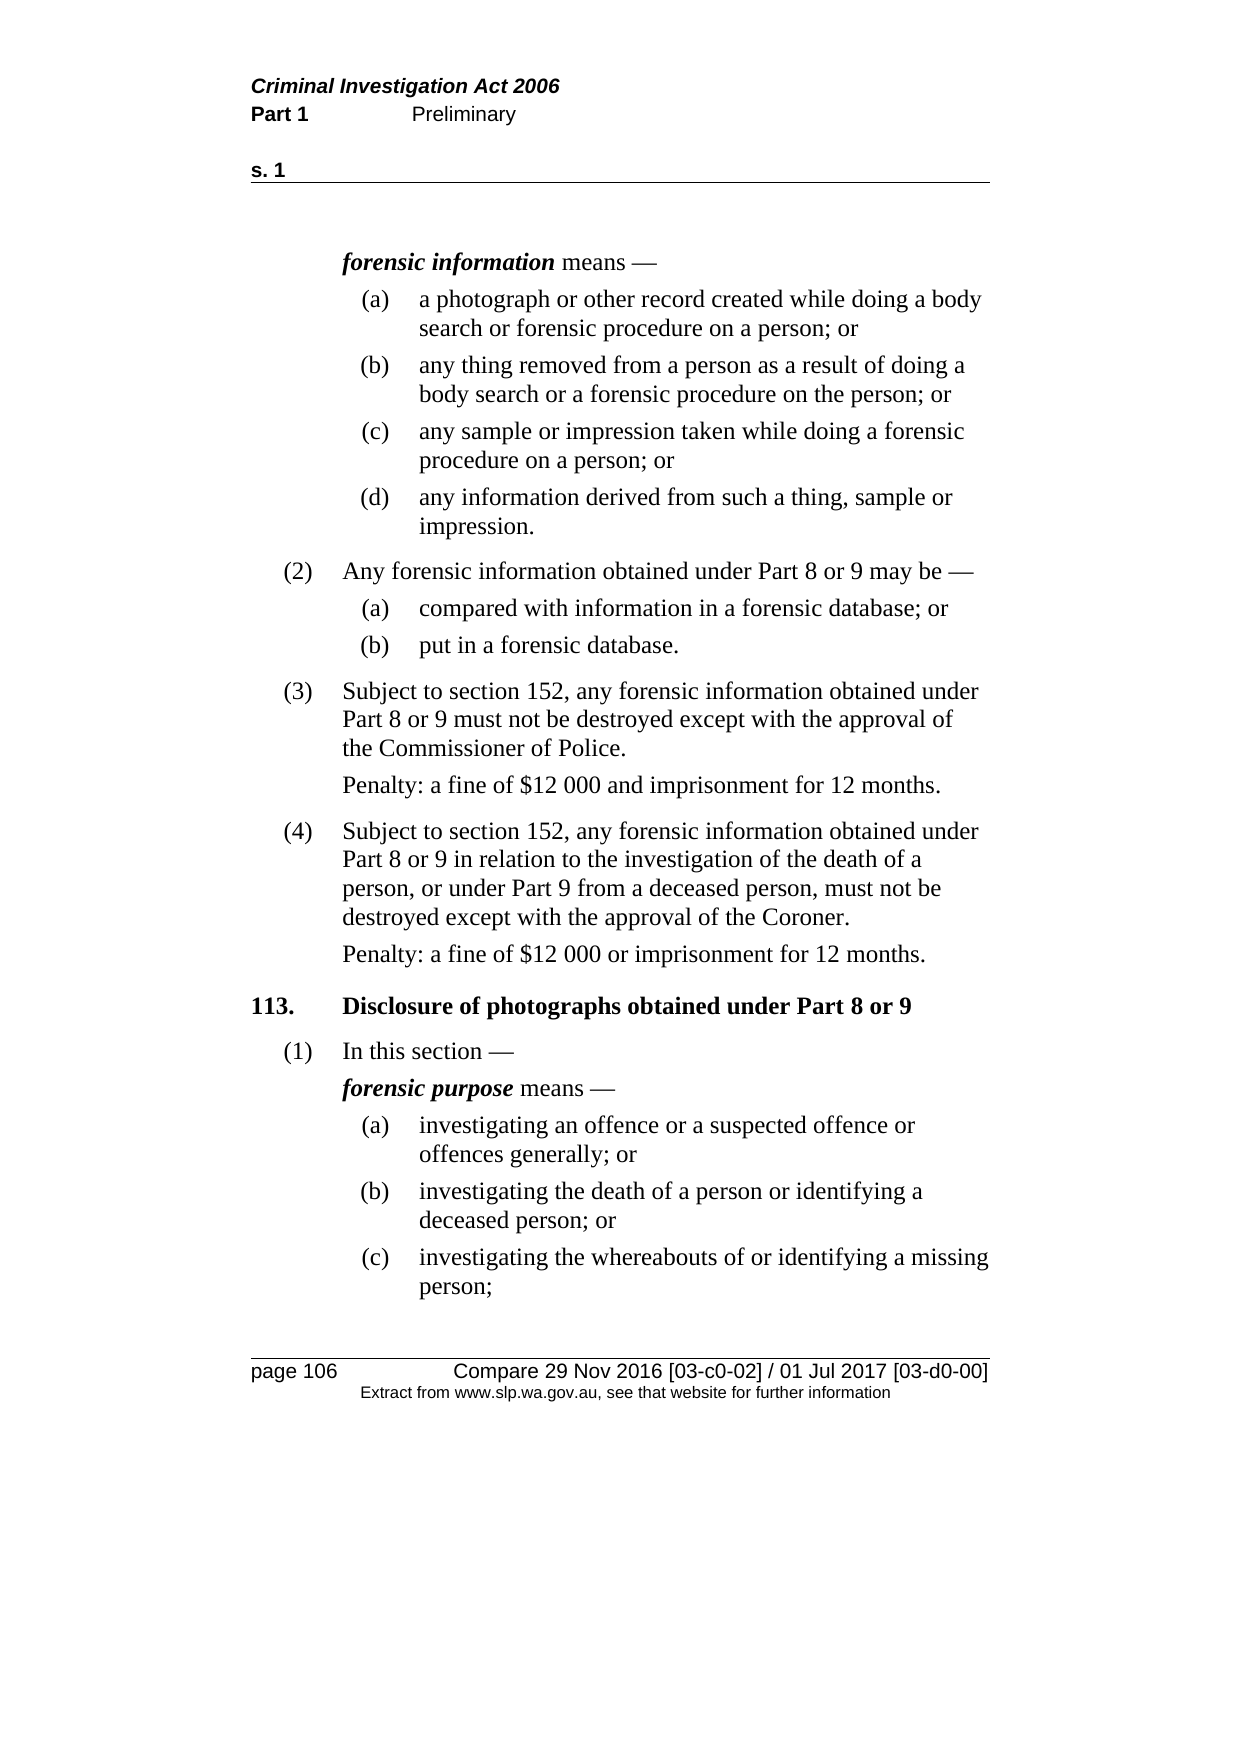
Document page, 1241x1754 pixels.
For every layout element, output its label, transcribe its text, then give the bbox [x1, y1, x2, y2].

text (1) In this section — [251, 1036, 990, 1065]
text (4) Subject to section 152, any forensic information obtained under Part 8 or 9 in relation to the investigation of the death of a person, or under Part 9 from a deceased person, must not be destroyed except with the approval of the Coroner. [251, 816, 990, 931]
text (a) investigating an offence or a suspected offence or offences generally; or [251, 1110, 990, 1168]
text (a) compared with information in a forensic database; or [251, 593, 990, 622]
text (b) put in a forensic database. [251, 630, 990, 659]
text (d) any information derived from such a thing, sample or impression. [251, 482, 990, 539]
text (3) Subject to section 152, any forensic information obtained under Part 8 or 9 must not be destroyed except with the approval of the Commissioner of Police. [251, 676, 990, 762]
text (c) investigating the whereabouts of or identifying a missing person; [251, 1242, 990, 1299]
text Penalty: a fine of $12 000 or imprisonment for 12 months. [251, 939, 990, 968]
text forensic information means — [251, 247, 990, 276]
text (2) Any forensic information obtained under Part 8 or 9 may be — [251, 556, 990, 585]
text Penalty: a fine of $12 000 and imprisonment for 12 months. [251, 770, 990, 799]
text forensic purpose means — [251, 1073, 990, 1102]
text (c) any sample or impression taken while doing a forensic procedure on a person; or [251, 416, 990, 474]
text (b) investigating the death of a person or identifying a deceased person; or [251, 1176, 990, 1234]
text (a) a photograph or other record created while doing a body search or forensic procedure on a person; or [251, 284, 990, 342]
text (b) any thing removed from a person as a result of doing a body search or a forensic procedure on the person; or [251, 350, 990, 408]
subtitle 113. Disclosure of photographs obtained under Part 8 or 9 [251, 991, 990, 1019]
